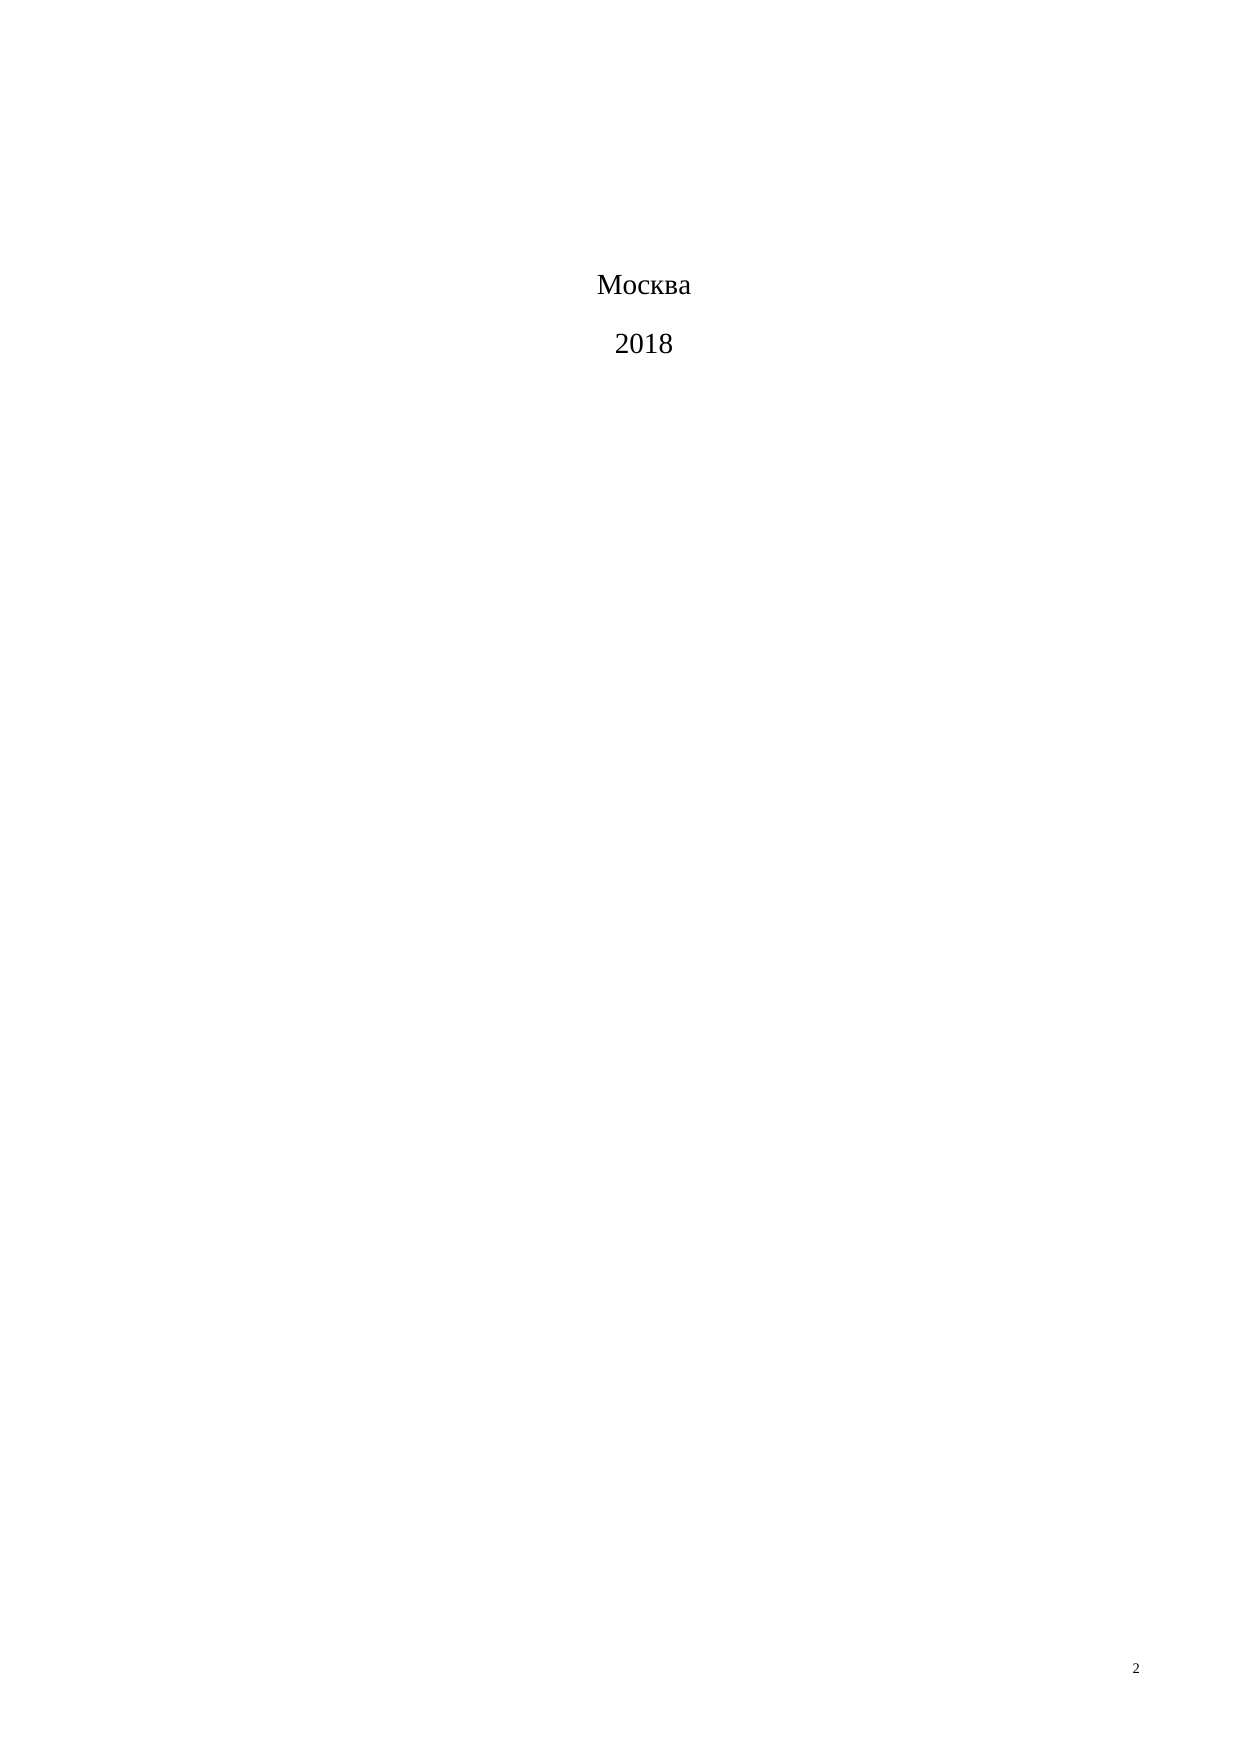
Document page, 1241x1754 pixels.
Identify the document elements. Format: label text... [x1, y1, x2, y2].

text 2018 [148, 326, 1140, 360]
text Москва [148, 267, 1140, 300]
